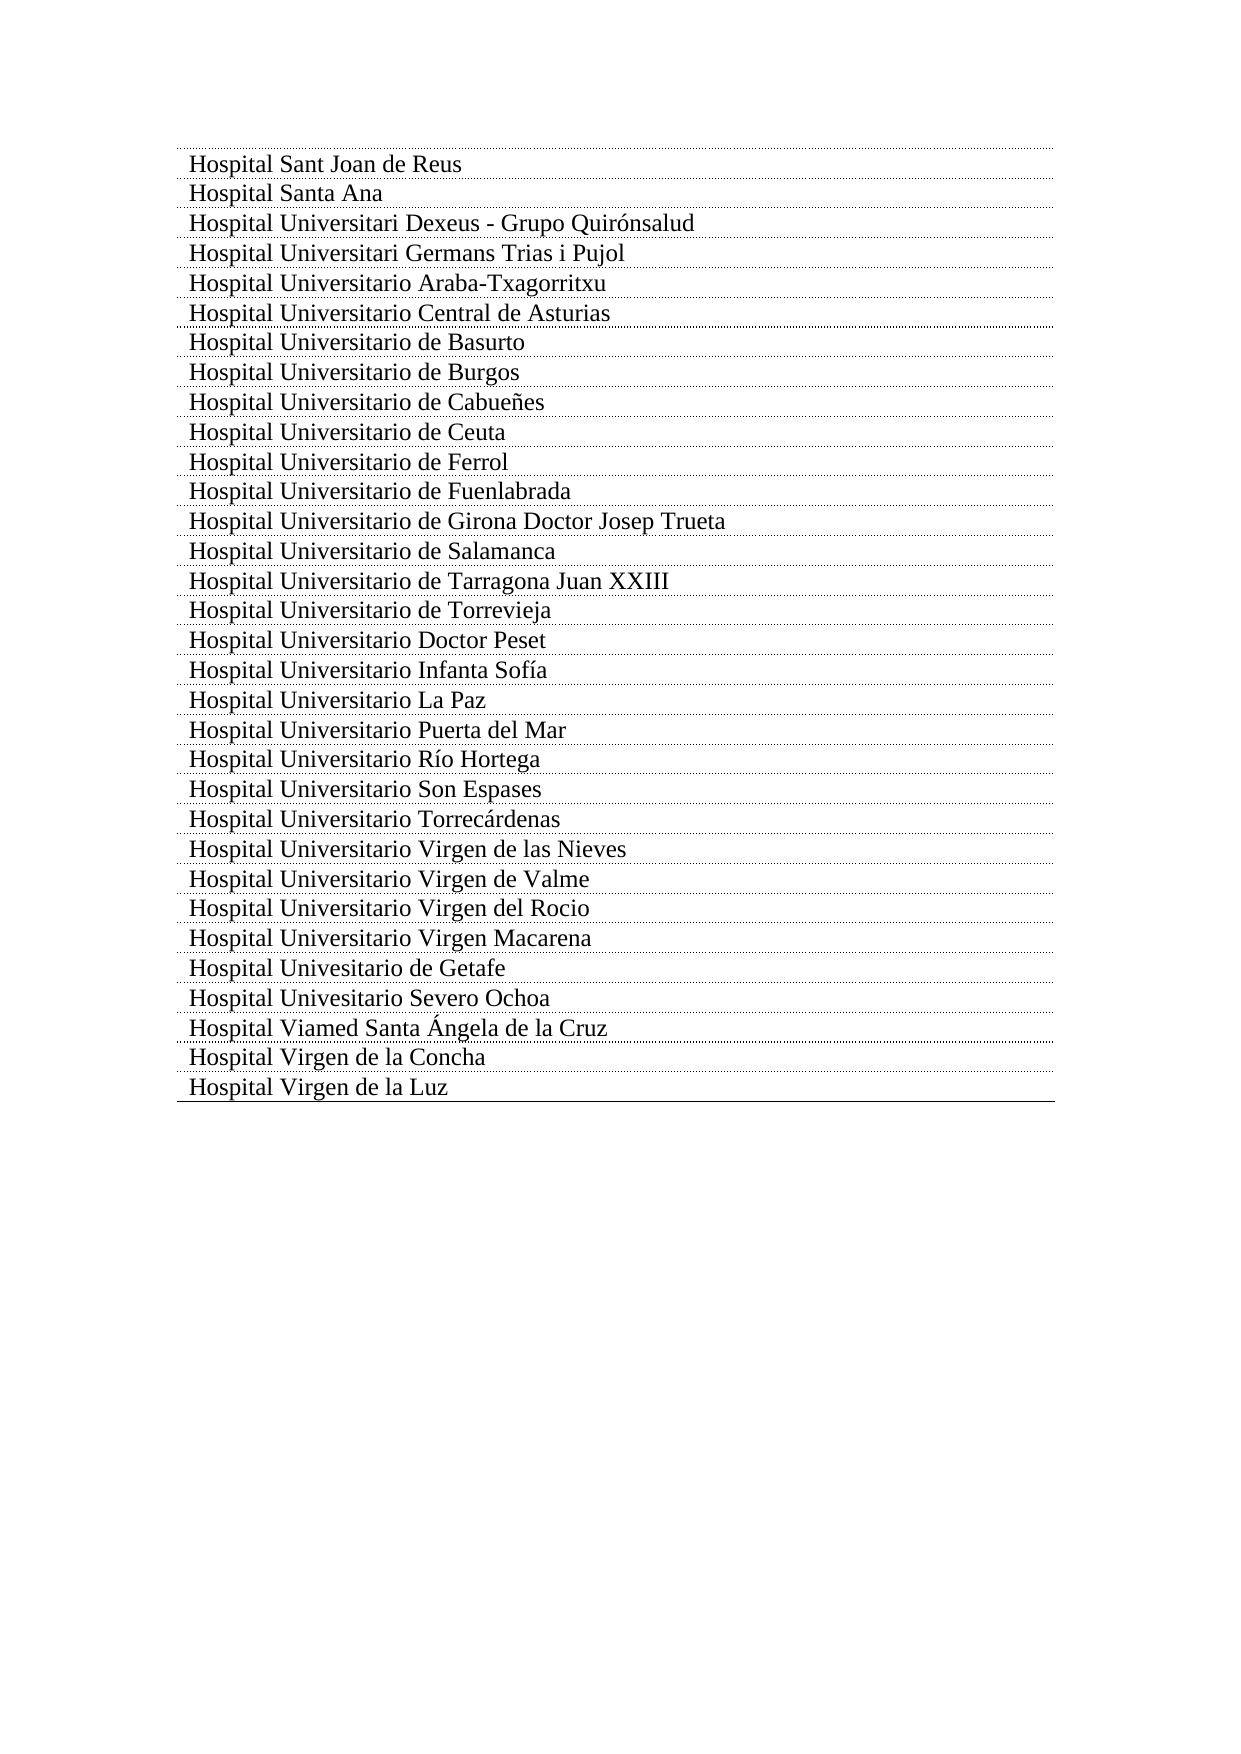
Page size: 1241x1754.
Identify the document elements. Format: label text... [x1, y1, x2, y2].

table_cell Hospital Universitario de Ferrol [177, 446, 1055, 475]
table_cell Hospital Virgen de la Concha [177, 1041, 1055, 1071]
table_cell Hospital Universitario Virgen Macarena [177, 922, 1055, 952]
table_cell Hospital Universitario Virgen del Rocio [177, 893, 1055, 922]
table_cell Hospital Universitario de Ceuta [177, 416, 1055, 446]
table_cell Hospital Universitario de Burgos [177, 356, 1055, 386]
table_cell Hospital Universitario de Tarragona Juan XXIII [177, 565, 1055, 594]
table_cell Hospital Univesitario de Getafe [177, 952, 1055, 982]
table_cell Hospital Universitario Río Hortega [177, 744, 1055, 773]
table_cell Hospital Universitario Virgen de Valme [177, 863, 1055, 892]
table_cell Hospital Universitari Dexeus - Grupo Quirónsalud [177, 207, 1055, 237]
table_cell Hospital Universitario La Paz [177, 684, 1055, 714]
table_cell Hospital Universitario de Torrevieja [177, 595, 1055, 624]
table_cell Hospital Universitario Doctor Peset [177, 624, 1055, 654]
table_cell Hospital Universitario de Cabueñes [177, 386, 1055, 416]
table_cell Hospital Virgen de la Luz [177, 1071, 1055, 1101]
table_cell Hospital Universitario Central de Asturias [177, 297, 1055, 326]
table_cell Hospital Universitario de Girona Doctor Josep Trueta [177, 505, 1055, 535]
table_cell Hospital Universitario Virgen de las Nieves [177, 833, 1055, 863]
table_cell Hospital Sant Joan de Reus [177, 148, 1055, 177]
table_cell Hospital Santa Ana [177, 178, 1055, 207]
table_cell Hospital Univesitario Severo Ochoa [177, 982, 1055, 1012]
table_cell Hospital Universitario Puerta del Mar [177, 714, 1055, 743]
table_cell Hospital Universitario de Basurto [177, 326, 1055, 356]
table_cell Hospital Universitario de Salamanca [177, 535, 1055, 565]
table_cell Hospital Viamed Santa Ángela de la Cruz [177, 1012, 1055, 1041]
table_cell Hospital Universitario de Fuenlabrada [177, 475, 1055, 505]
table_cell Hospital Universitari Germans Trias i Pujol [177, 237, 1055, 267]
table_cell Hospital Universitario Torrecárdenas [177, 803, 1055, 833]
table_cell Hospital Universitario Araba-Txagorritxu [177, 267, 1055, 297]
table_cell Hospital Universitario Infanta Sofía [177, 654, 1055, 684]
table_cell Hospital Universitario Son Espases [177, 773, 1055, 803]
